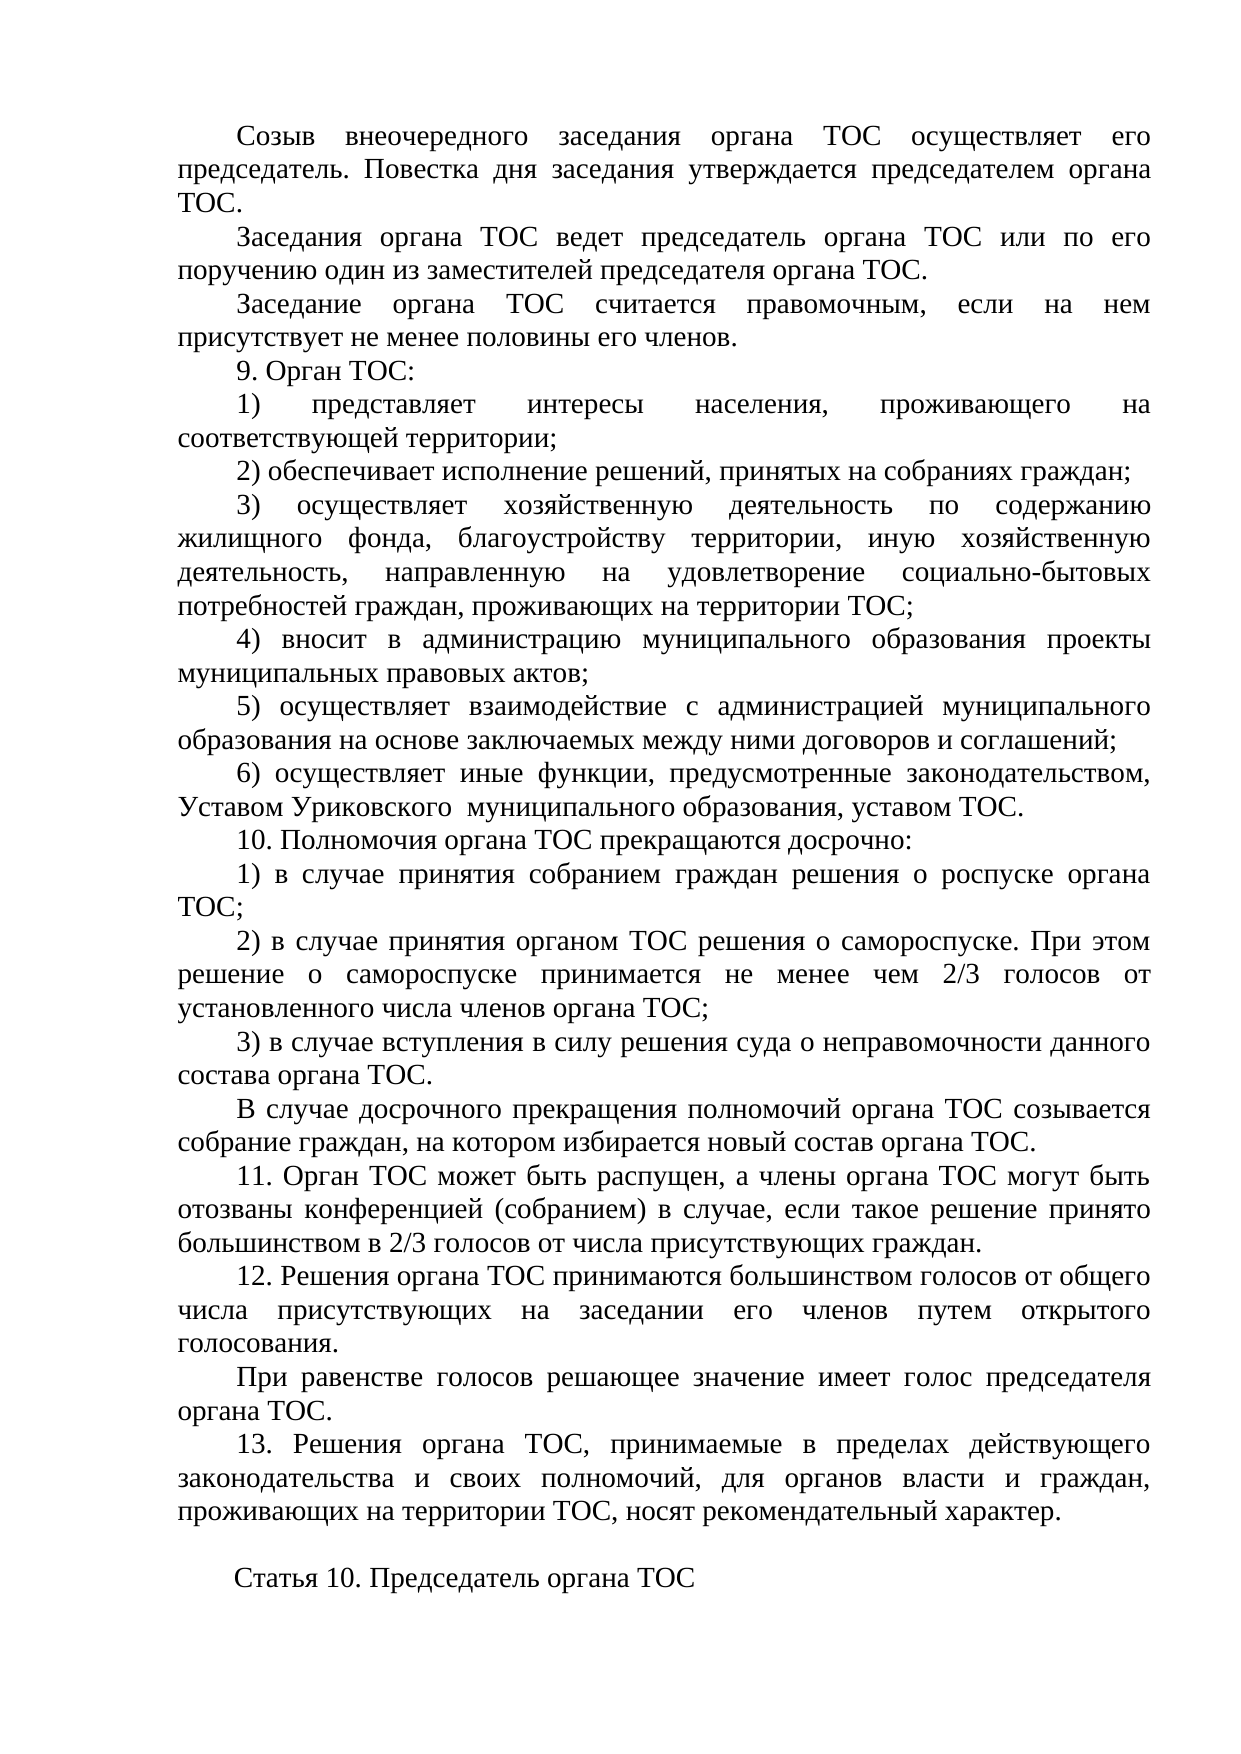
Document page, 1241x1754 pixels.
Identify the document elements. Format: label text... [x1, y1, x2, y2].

text 9. Орган ТОС: [177, 353, 1152, 386]
text В случае досрочного прекращения полномочий органа ТОС созывается собрание граждан, на котором избирается новый состав органа ТОС. [177, 1091, 1152, 1158]
text 2) в случае принятия органом ТОС решения о самороспуске. При этом решение о самороспуске принимается не менее чем 2/3 голосов от установленного числа членов органа ТОС; [177, 923, 1152, 1024]
text Заседание органа ТОС считается правомочным, если на нем присутствует не менее половины его членов. [177, 286, 1152, 353]
text 3) осуществляет хозяйственную деятельность по содержанию жилищного фонда, благоустройству территории, иную хозяйственную деятельность, направленную на удовлетворение социально-бытовых потребностей граждан, проживающих на территории ТОС; [177, 487, 1152, 621]
text 1) представляет интересы населения, проживающего на соответствующей территории; [177, 386, 1152, 453]
text 5) осуществляет взаимодействие с администрацией муниципального образования на основе заключаемых между ними договоров и соглашений; [177, 688, 1152, 755]
text 3) в случае вступления в силу решения суда о неправомочности данного состава органа ТОС. [177, 1024, 1152, 1091]
text 4) вносит в администрацию муниципального образования проекты муниципальных правовых актов; [177, 621, 1152, 688]
text 6) осуществляет иные функции, предусмотренные законодательством, Уставом Уриковского муниципального образования, уставом ТОС. [177, 755, 1152, 822]
text 13. Решения органа ТОС, принимаемые в пределах действующего законодательства и своих полномочий, для органов власти и граждан, проживающих на территории ТОС, носят рекомендательный характер. [177, 1426, 1152, 1527]
text 12. Решения органа ТОС принимаются большинством голосов от общего числа присутствующих на заседании его членов путем открытого голосования. [177, 1258, 1152, 1359]
text 1) в случае принятия собранием граждан решения о роспуске органа ТОС; [177, 856, 1152, 923]
text Статья 10. Председатель органа ТОС [177, 1560, 1152, 1594]
text 11. Орган ТОС может быть распущен, а члены органа ТОС могут быть отозваны конференцией (собранием) в случае, если такое решение принято большинством в 2/3 голосов от числа присутствующих граждан. [177, 1158, 1152, 1258]
text Созыв внеочередного заседания органа ТОС осуществляет его председатель. Повестка дня заседания утверждается председателем органа ТОС. [177, 118, 1152, 219]
text 2) обеспечивает исполнение решений, принятых на собраниях граждан; [177, 453, 1152, 487]
text 10. Полномочия органа ТОС прекращаются досрочно: [177, 822, 1152, 856]
text Заседания органа ТОС ведет председатель органа ТОС или по его поручению один из заместителей председателя органа ТОС. [177, 219, 1152, 286]
text При равенстве голосов решающее значение имеет голос председателя органа ТОС. [177, 1359, 1152, 1426]
